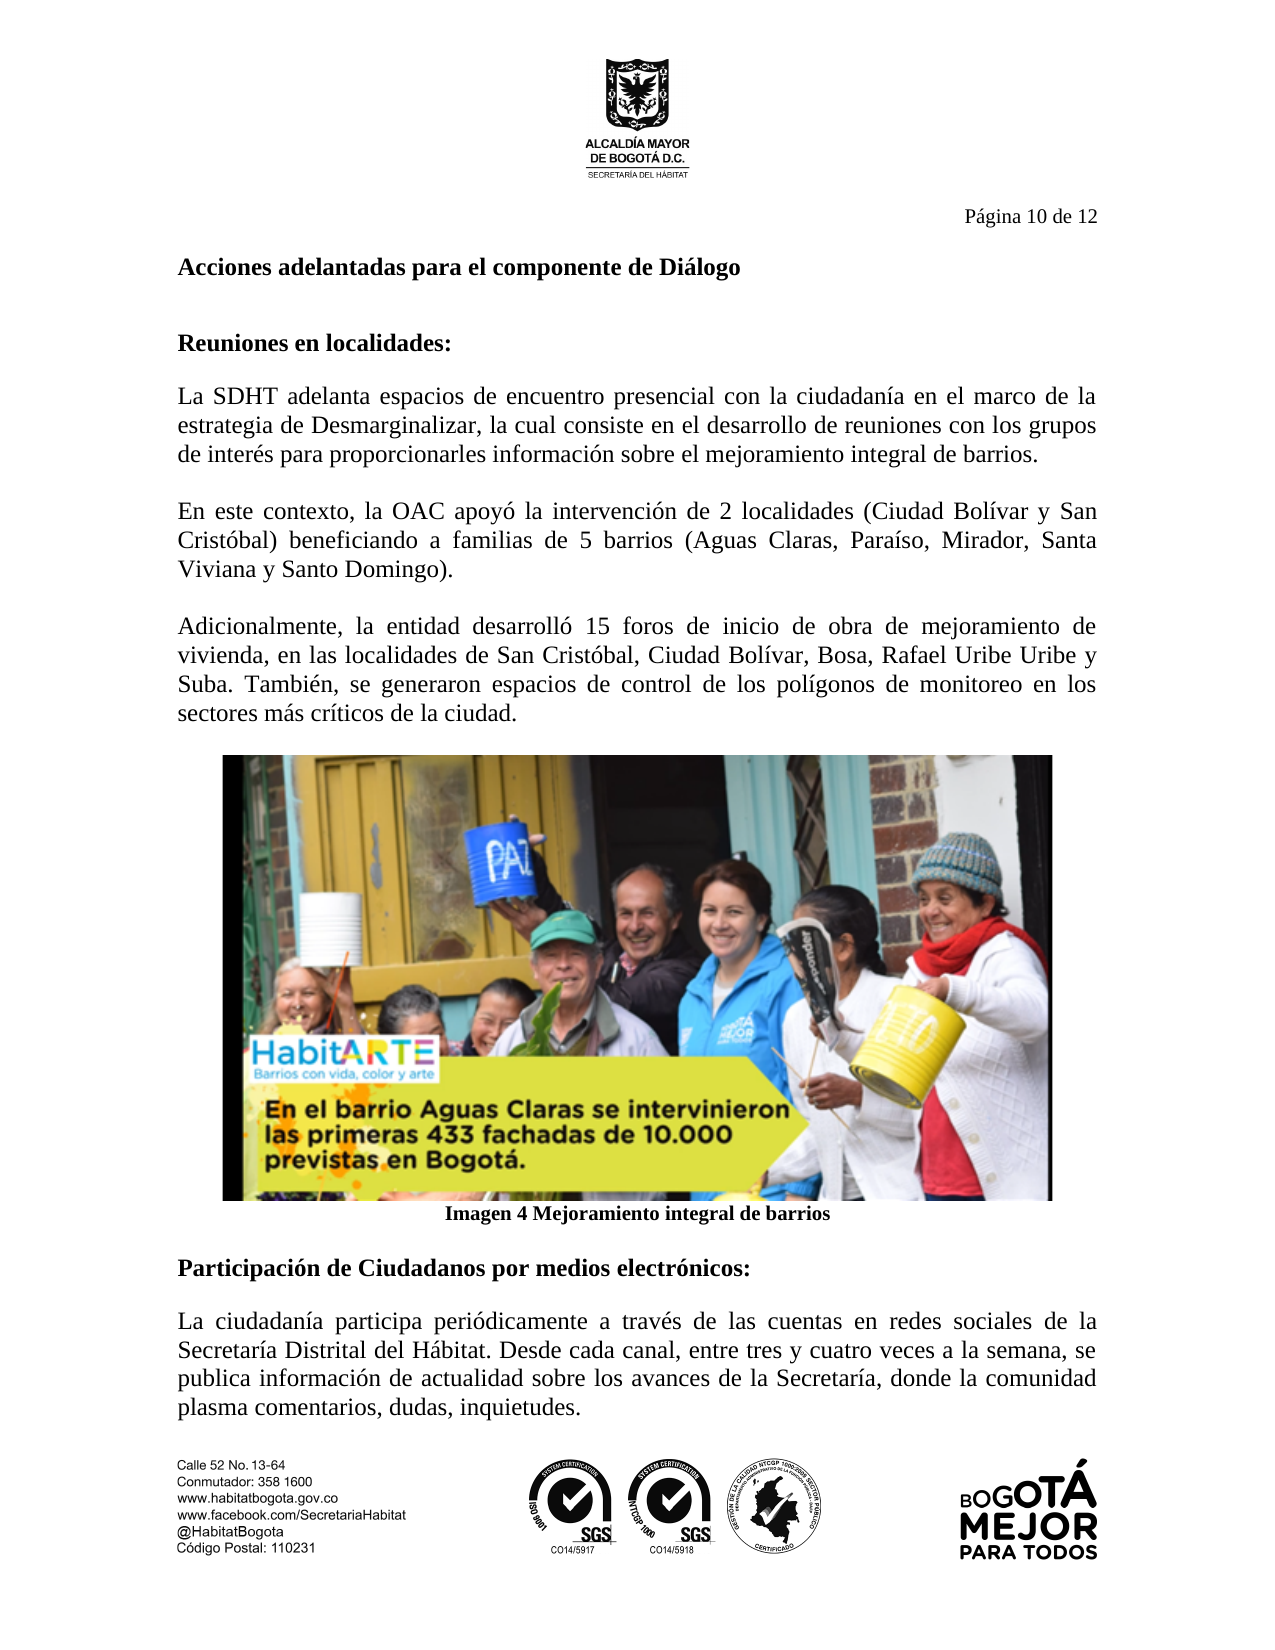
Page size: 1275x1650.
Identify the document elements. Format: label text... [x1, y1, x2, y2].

text Adicionalmente, la entidad desarrolló 15 foros de inicio de obra de mejoramiento de vivienda, en las localidades de San Cristóbal, Ciudad Bolívar, Bosa, Rafael Uribe Uribe y Suba. También, se generaron espacios de control de los polígonos de monitoreo en los sectores más críticos de la ciudad. [177, 611, 1098, 726]
subtitle Reuniones en localidades: [177, 328, 1098, 357]
picture [177, 1449, 1098, 1567]
picture [585, 59, 690, 178]
text En este contexto, la OAC apoyó la intervención de 2 localidades (Ciudad Bolívar y San Cristóbal) beneficiando a familias de 5 barrios (Aguas Claras, Paraíso, Mirador, Santa Viviana y Santo Domingo). [177, 496, 1098, 583]
picture [222, 755, 1053, 1201]
subtitle Imagen 4 Mejoramiento integral de barrios [177, 1200, 1098, 1224]
subtitle Participación de Ciudadanos por medios electrónicos: [177, 1253, 1098, 1282]
subtitle Acciones adelantadas para el componente de Diálogo [177, 252, 1098, 280]
text La ciudadanía participa periódicamente a través de las cuentas en redes sociales de la Secretaría Distrital del Hábitat. Desde cada canal, entre tres y cuatro veces a la semana, se publica información de actualidad sobre los avances de la Secretaría, donde la comunidad plasma comentarios, dudas, inquietudes. [177, 1306, 1098, 1421]
text La SDHT adelanta espacios de encuentro presencial con la ciudadanía en el marco de la estrategia de Desmarginalizar, la cual consiste en el desarrollo de reuniones con los grupos de interés para proporcionarles información sobre el mejoramiento integral de barrios. [177, 381, 1098, 468]
